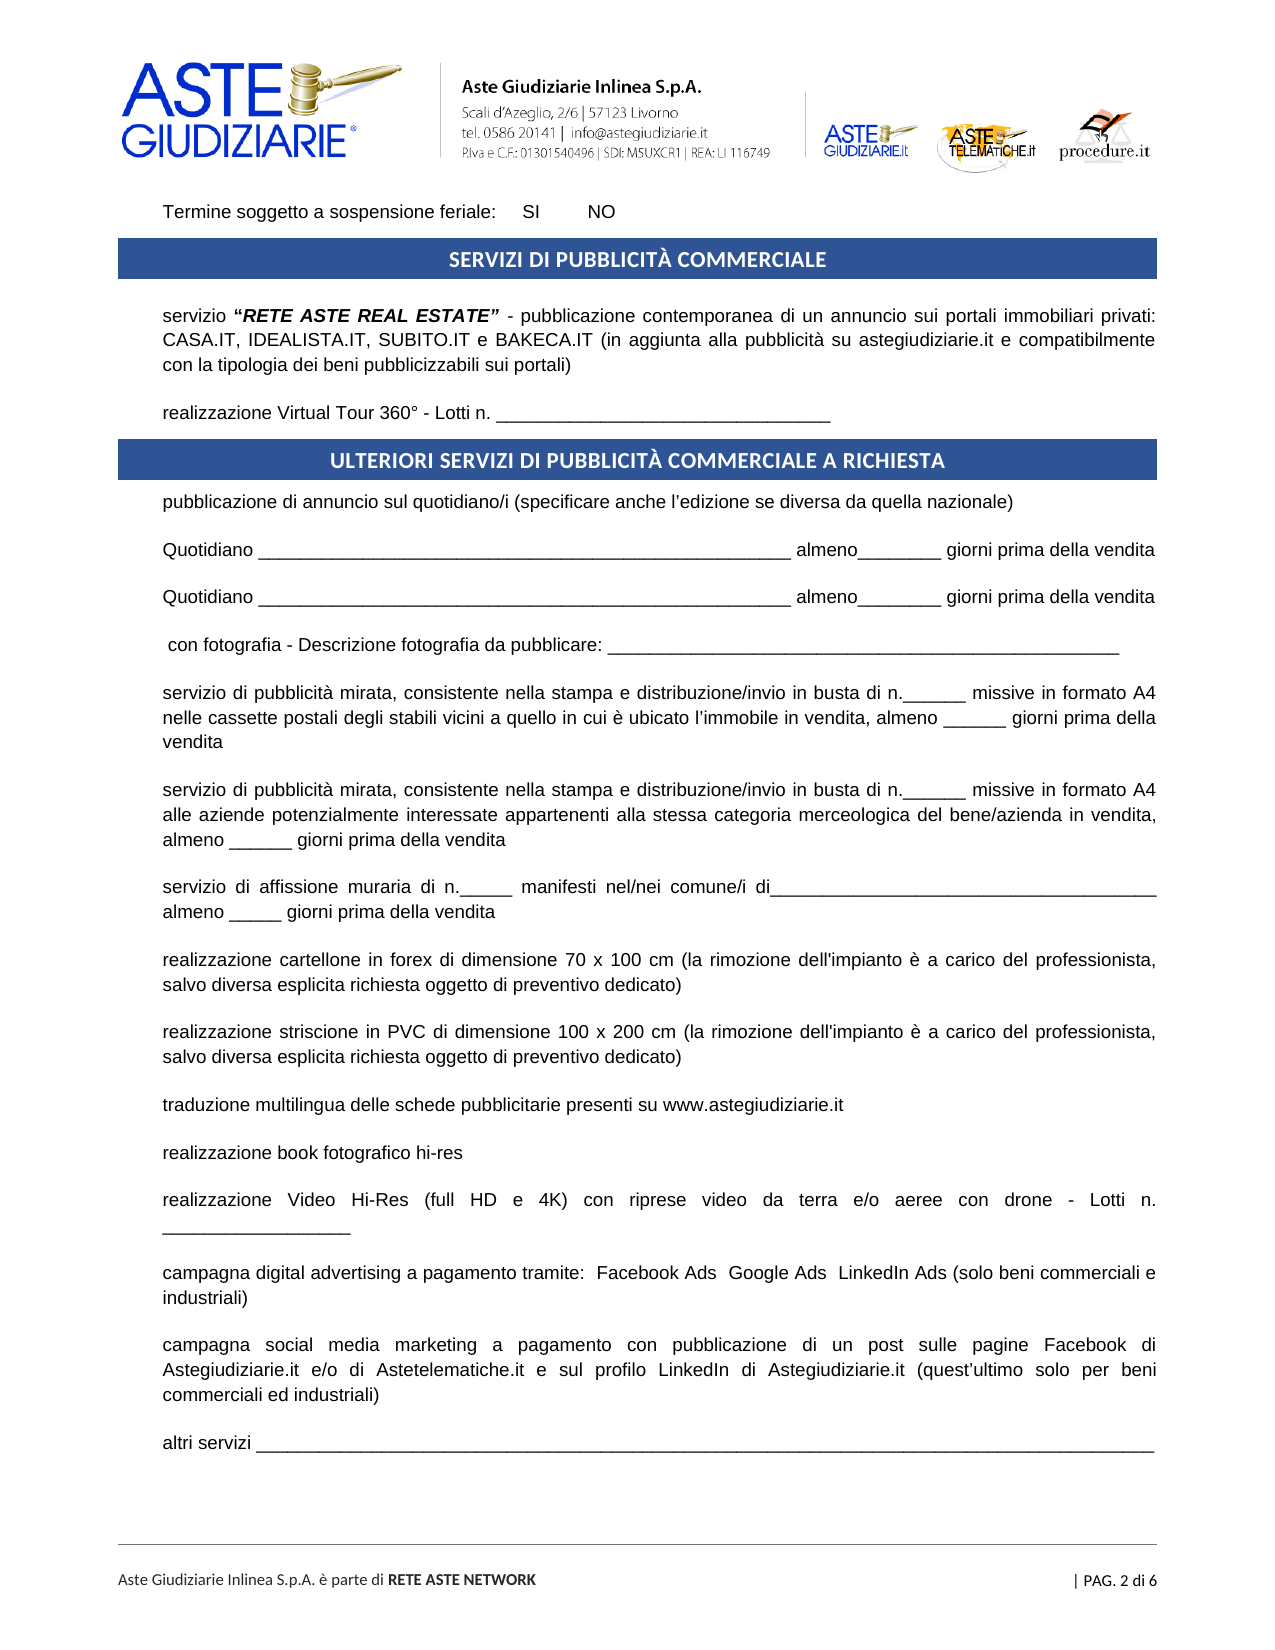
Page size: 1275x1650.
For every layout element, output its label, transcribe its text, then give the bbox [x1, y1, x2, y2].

text servizio di pubblicità mirata, consistente nella stampa e distribuzione/invio in busta di n.______ missive in formato A4 alle aziende potenzialmente interessate appartenenti alla stessa categoria merceologica del bene/azienda in vendita, almeno ______ giorni prima della vendita [118, 779, 1157, 850]
text campagna social media marketing a pagamento con pubblicazione di un post sulle pagine Facebook di Astegiudiziarie.it e/o di Astetelematiche.it e sul profilo LinkedIn di Astegiudiziarie.it (quest’ultimo solo per beni commerciali ed industriali) [118, 1334, 1157, 1405]
text realizzazione book fotografico hi-res [118, 1141, 1157, 1163]
text realizzazione striscione in PVC di dimensione 100 x 200 cm (la rimozione dell'impianto è a carico del professionista, salvo diversa esplicita richiesta oggetto di preventivo dedicato) [118, 1021, 1157, 1068]
text traduzione multilingua delle schede pubblicitarie presenti su www.astegiudiziarie.it [118, 1094, 1157, 1115]
text realizzazione Virtual Tour 360° - Lotti n. ________________________________ [118, 402, 1157, 423]
text con fotografia - Descrizione fotografia da pubblicare: _________________________________________________ [162, 634, 1157, 656]
text altri servizi ______________________________________________________________________________________ [118, 1431, 1157, 1453]
text Quotidiano ___________________________________________________ almeno________ giorni prima della vendita [162, 586, 1157, 608]
text servizio “RETE ASTE REAL ESTATE” - pubblicazione contemporanea di un annuncio sui portali immobiliari privati: CASA.IT, IDEALISTA.IT, SUBITO.IT e BAKECA.IT (in aggiunta alla pubblicità su astegiudiziarie.it e compatibilmente con la tipologia dei beni pubblicizzabili sui portali) [118, 304, 1157, 376]
text realizzazione Video Hi-Res (full HD e 4K) con riprese video da terra e/o aeree con drone - Lotti n. __________________ [118, 1189, 1157, 1236]
text campagna digital advertising a pagamento tramite: Facebook Ads Google Ads LinkedIn Ads (solo beni commerciali e industriali) [118, 1262, 1157, 1308]
table_header SERVIZI DI PUBBLICITà COMMERCIALE [118, 238, 1157, 279]
text Quotidiano ___________________________________________________ almeno________ giorni prima della vendita [162, 538, 1157, 560]
text pubblicazione di annuncio sul quotidiano/i (specificare anche l’edizione se diversa da quella nazionale) [118, 491, 1157, 512]
text servizio di pubblicità mirata, consistente nella stampa e distribuzione/invio in busta di n.______ missive in formato A4 nelle cassette postali degli stabili vicini a quello in cui è ubicato l’immobile in vendita, almeno ______ giorni prima della vendita [118, 682, 1157, 753]
text realizzazione cartellone in forex di dimensione 70 x 100 cm (la rimozione dell'impianto è a carico del professionista, salvo diversa esplicita richiesta oggetto di preventivo dedicato) [118, 949, 1157, 995]
picture [0, 39, 1275, 175]
text Termine soggetto a sospensione feriale: SI NO [162, 201, 1157, 222]
table_header ULTERIORI SERVIZI DI PUBBLICITà COMMERCIALE A RICHIESTA [118, 439, 1157, 480]
text servizio di affissione muraria di n._____ manifesti nel/nei comune/i di_____________________________________ almeno _____ giorni prima della vendita [118, 876, 1157, 923]
